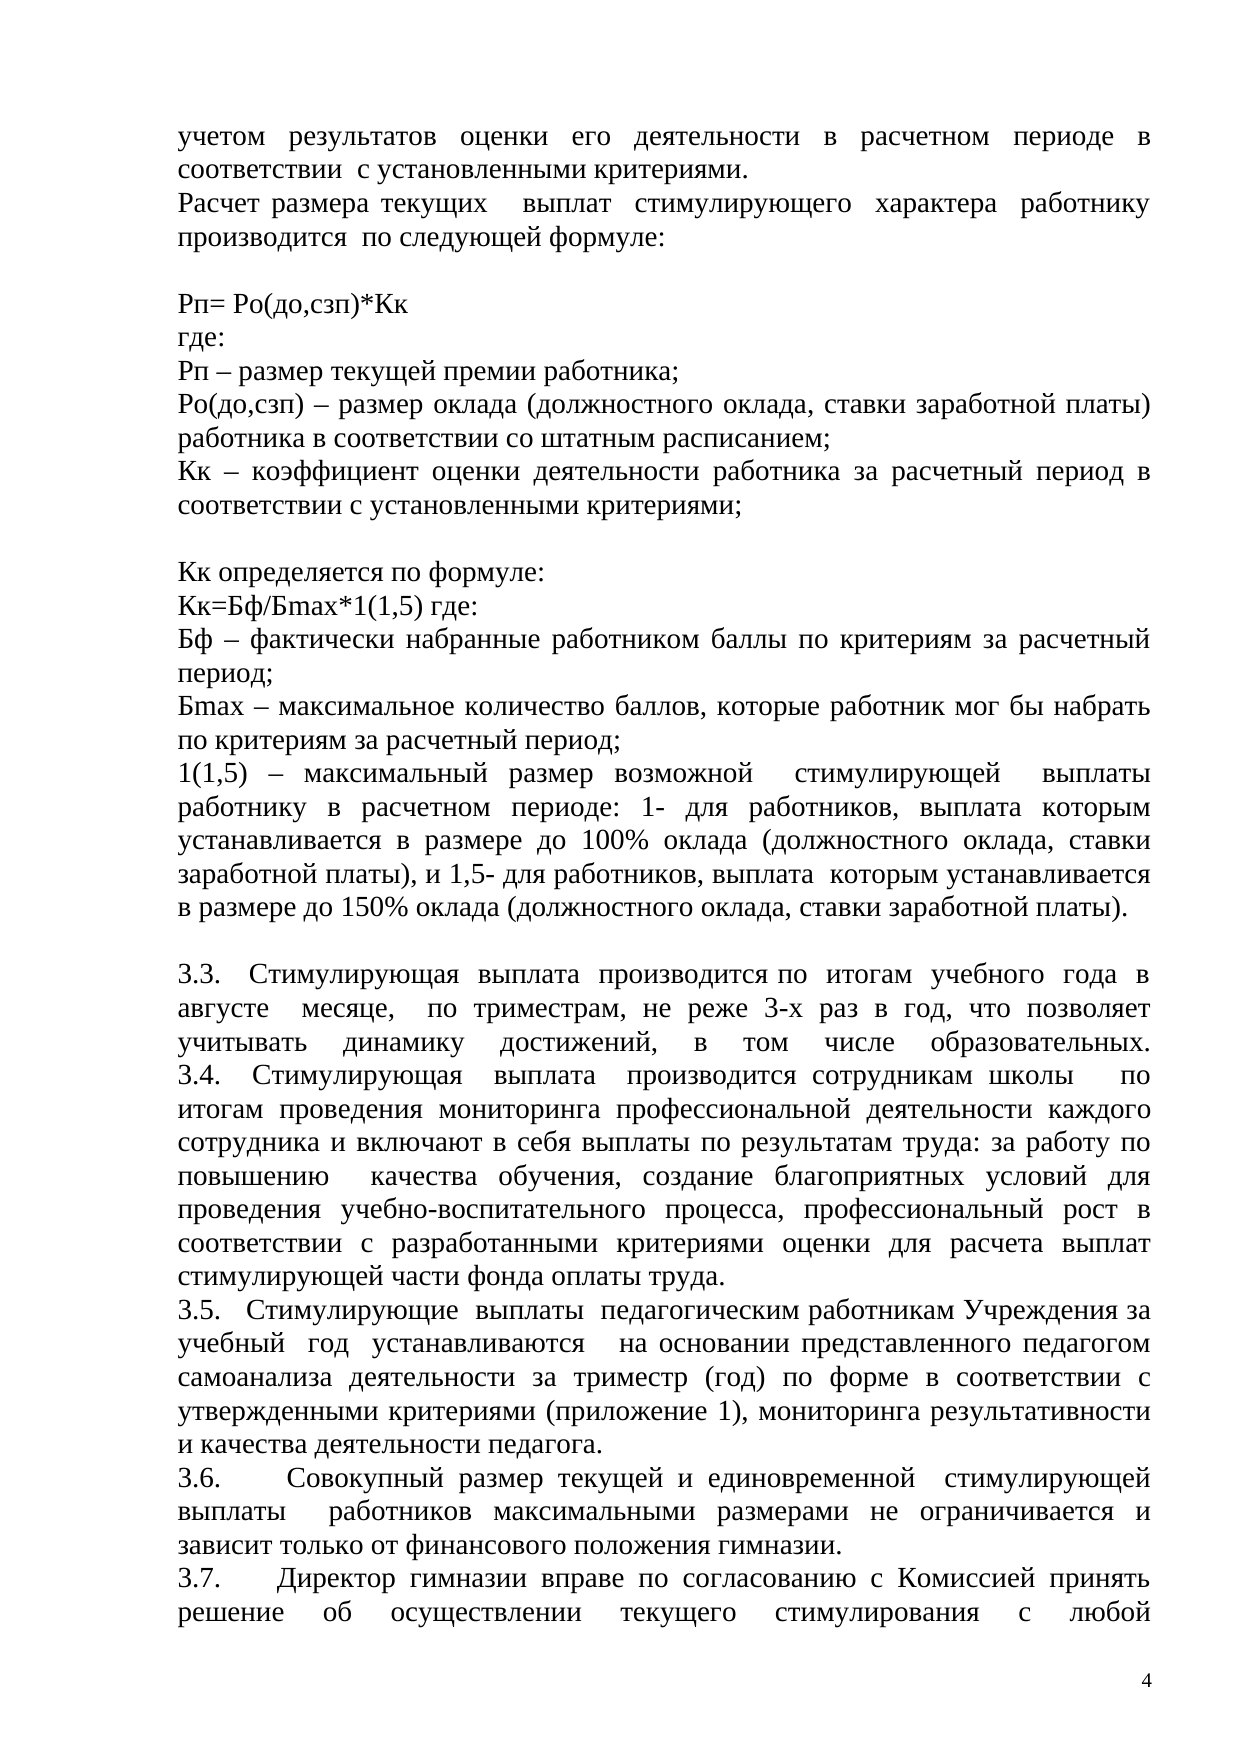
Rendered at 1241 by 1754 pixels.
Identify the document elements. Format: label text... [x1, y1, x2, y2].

text Кк определяется по формуле: [177, 554, 1152, 588]
text Ро(до,сзп) – размер оклада (должностного оклада, ставки заработной платы) работника в соответствии со штатным расписанием; [177, 386, 1152, 453]
text 3.3. Стимулирующая выплата производится по итогам учебного года в августе месяце, по триместрам, не реже 3-х раз в год, что позволяет учитывать динамику достижений, в том числе образовательных. 3.4. Стимулирующая выплата производится сотрудникам школы по итогам проведения мониторинга профессиональной деятельности каждого сотрудника и включают в себя выплаты по результатам труда: за работу по повышению качества обучения, создание благоприятных условий для проведения учебно-воспитательного процесса, профессиональный рост в соответствии с разработанными критериями оценки для расчета выплат стимулирующей части фонда оплаты труда. [177, 957, 1152, 1292]
text 3.6. Совокупный размер текущей и единовременной стимулирующей выплаты работников максимальными размерами не ограничивается и зависит только от финансового положения гимназии. [177, 1460, 1152, 1560]
text Кк – коэффициент оценки деятельности работника за расчетный период в соответствии с установленными критериями; [177, 453, 1152, 521]
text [177, 118, 1152, 185]
text Бф – фактически набранные работником баллы по критериям за расчетный период; [177, 621, 1152, 688]
text Бmax – максимальное количество баллов, которые работник мог бы набрать по критериям за расчетный период; [177, 688, 1152, 755]
text Кк=Бф/Бmax*1(1,5) где: [177, 588, 1152, 621]
text где: [177, 319, 1152, 353]
text Рп – размер текущей премии работника; [177, 353, 1152, 386]
text Расчет размера текущих выплат стимулирующего характера работнику производится по следующей формуле: [177, 185, 1152, 252]
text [177, 1560, 1152, 1627]
text 3.5. Стимулирующие выплаты педагогическим работникам Учреждения за учебный год устанавливаются на основании представленного педагогом самоанализа деятельности за триместр (год) по форме в соответствии с утвержденными критериями (приложение 1), мониторинга результативности и качества деятельности педагога. [177, 1292, 1152, 1460]
text 1(1,5) – максимальный размер возможной стимулирующей выплаты работнику в расчетном периоде: 1- для работников, выплата которым устанавливается в размере до 100% оклада (должностного оклада, ставки заработной платы), и 1,5- для работников, выплата которым устанавливается в размере до 150% оклада (должностного оклада, ставки заработной платы). [177, 755, 1152, 923]
text Рп= Ро(до,сзп)*Кк [177, 286, 1152, 319]
